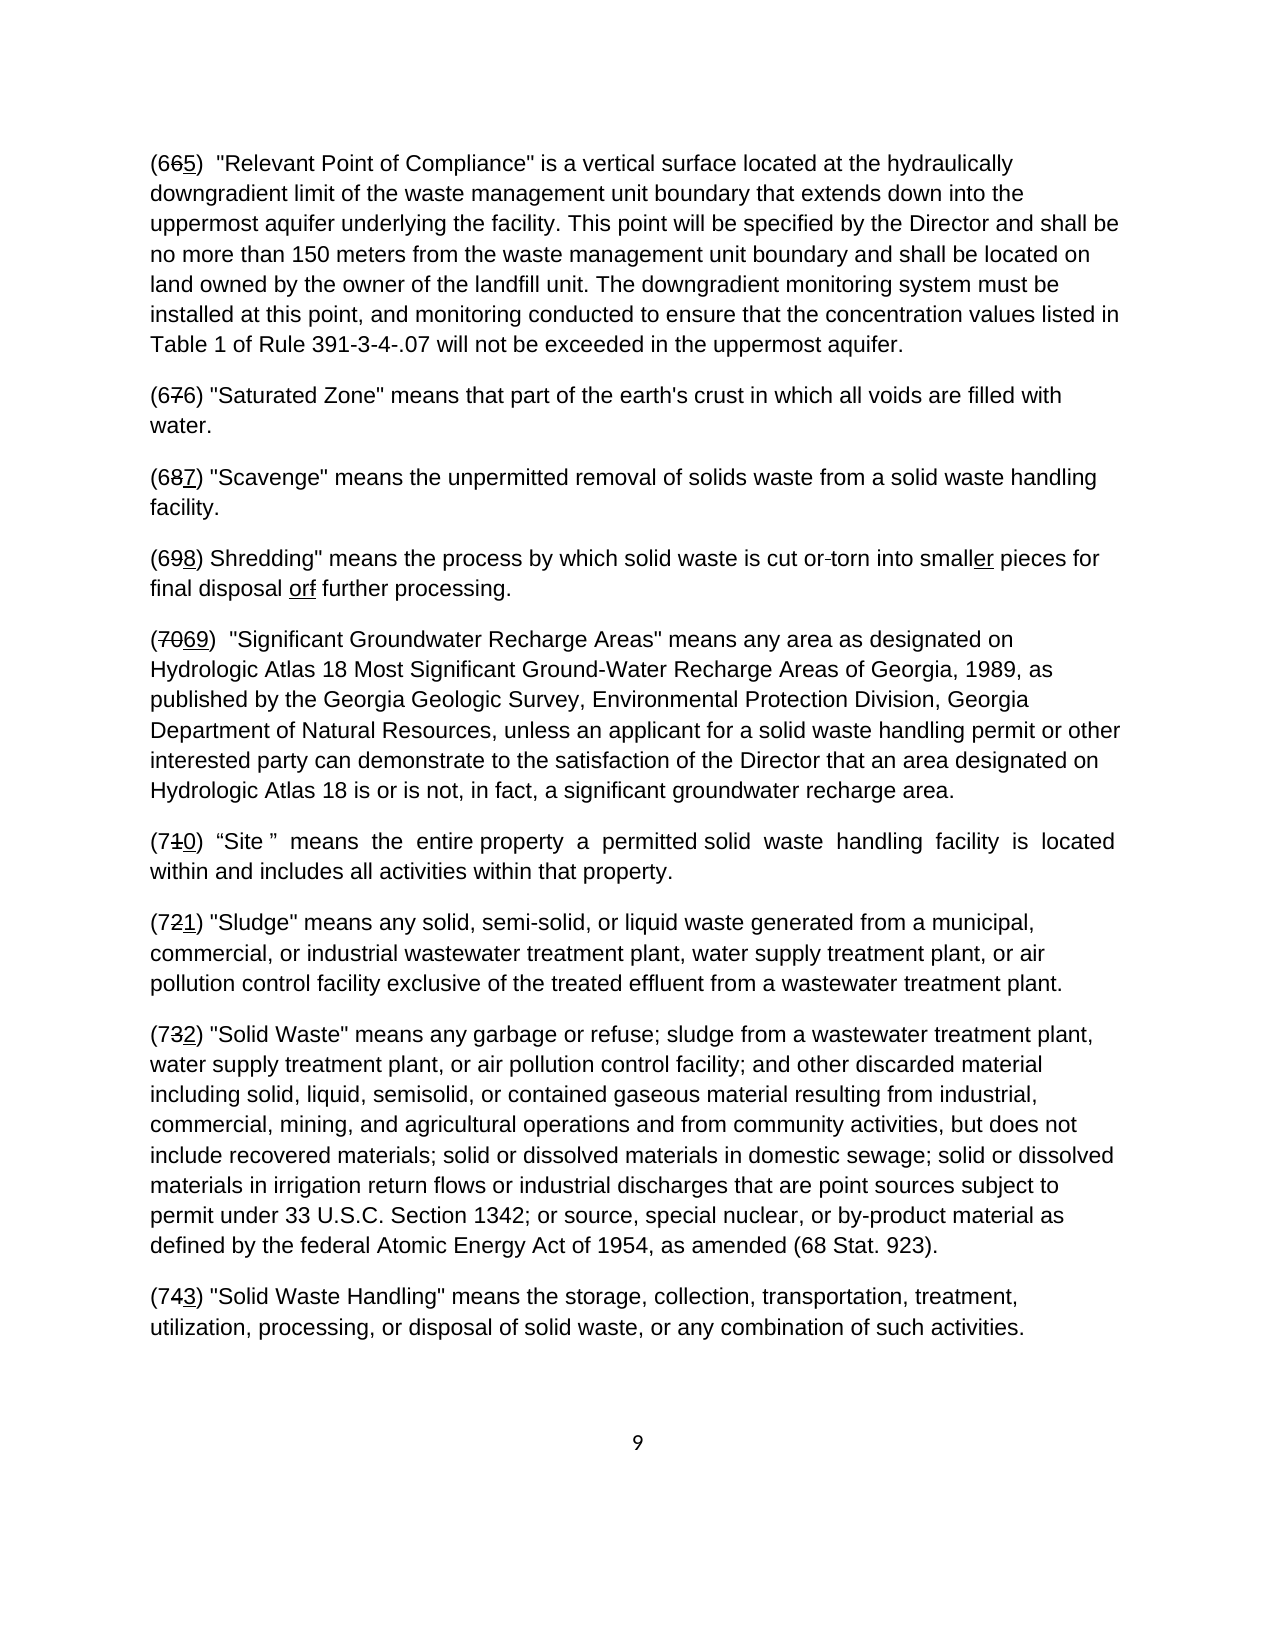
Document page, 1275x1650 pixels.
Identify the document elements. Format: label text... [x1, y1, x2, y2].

text (665) "Relevant Point of Compliance" is a vertical surface located at the hydraulically downgradient limit of the waste management unit boundary that extends down into the uppermost aquifer underlying the facility. This point will be specified by the Director and shall be no more than 150 meters from the waste management unit boundary and shall be located on land owned by the owner of the landfill unit. The downgradient monitoring system must be installed at this point, and monitoring conducted to ensure that the concentration values listed in Table 1 of Rule 391-3-4-.07 will not be exceeded in the uppermost aquifer. [150, 150, 1125, 358]
text (687) "Scavenge" means the unpermitted removal of solids waste from a solid waste handling facility. [150, 463, 1125, 520]
text (721) "Sludge" means any solid, semi-solid, or liquid waste generated from a municipal, commercial, or industrial wastewater treatment plant, water supply treatment plant, or air pollution control facility exclusive of the treated effluent from a wastewater treatment plant. [150, 909, 1125, 996]
text (732) "Solid Waste" means any garbage or refuse; sludge from a wastewater treatment plant, water supply treatment plant, or air pollution control facility; and other discarded material including solid, liquid, semisolid, or contained gaseous material resulting from industrial, commercial, mining, and agricultural operations and from community activities, but does not include recovered materials; solid or dissolved materials in domestic sewage; solid or dissolved materials in irrigation return flows or industrial discharges that are point sources subject to permit under 33 U.S.C. Section 1342; or source, special nuclear, or by-product material as defined by the federal Atomic Energy Act of 1954, as amended (68 Stat. 923). [150, 1021, 1125, 1259]
text (698) Shredding" means the process by which solid waste is cut or torn into smaller pieces for final disposal orf further processing. [150, 545, 1125, 601]
text (743) "Solid Waste Handling" means the storage, collection, transportation, treatment, utilization, processing, or disposal of solid waste, or any combination of such activities. [150, 1283, 1125, 1340]
text (676) "Saturated Zone" means that part of the earth's crust in which all voids are filled with water. [150, 382, 1125, 439]
text (7069) "Significant Groundwater Recharge Areas" means any area as designated on Hydrologic Atlas 18 Most Significant Ground-Water Recharge Areas of Georgia, 1989, as published by the Georgia Geologic Survey, Environmental Protection Division, Georgia Department of Natural Resources, unless an applicant for a solid waste handling permit or other interested party can demonstrate to the satisfaction of the Director that an area designated on Hydrologic Atlas 18 is or is not, in fact, a significant groundwater recharge area. [150, 626, 1125, 803]
text (710) “Site ” means the entire property a permitted solid waste handling facility is located within and includes all activities within that property. [150, 828, 1125, 885]
